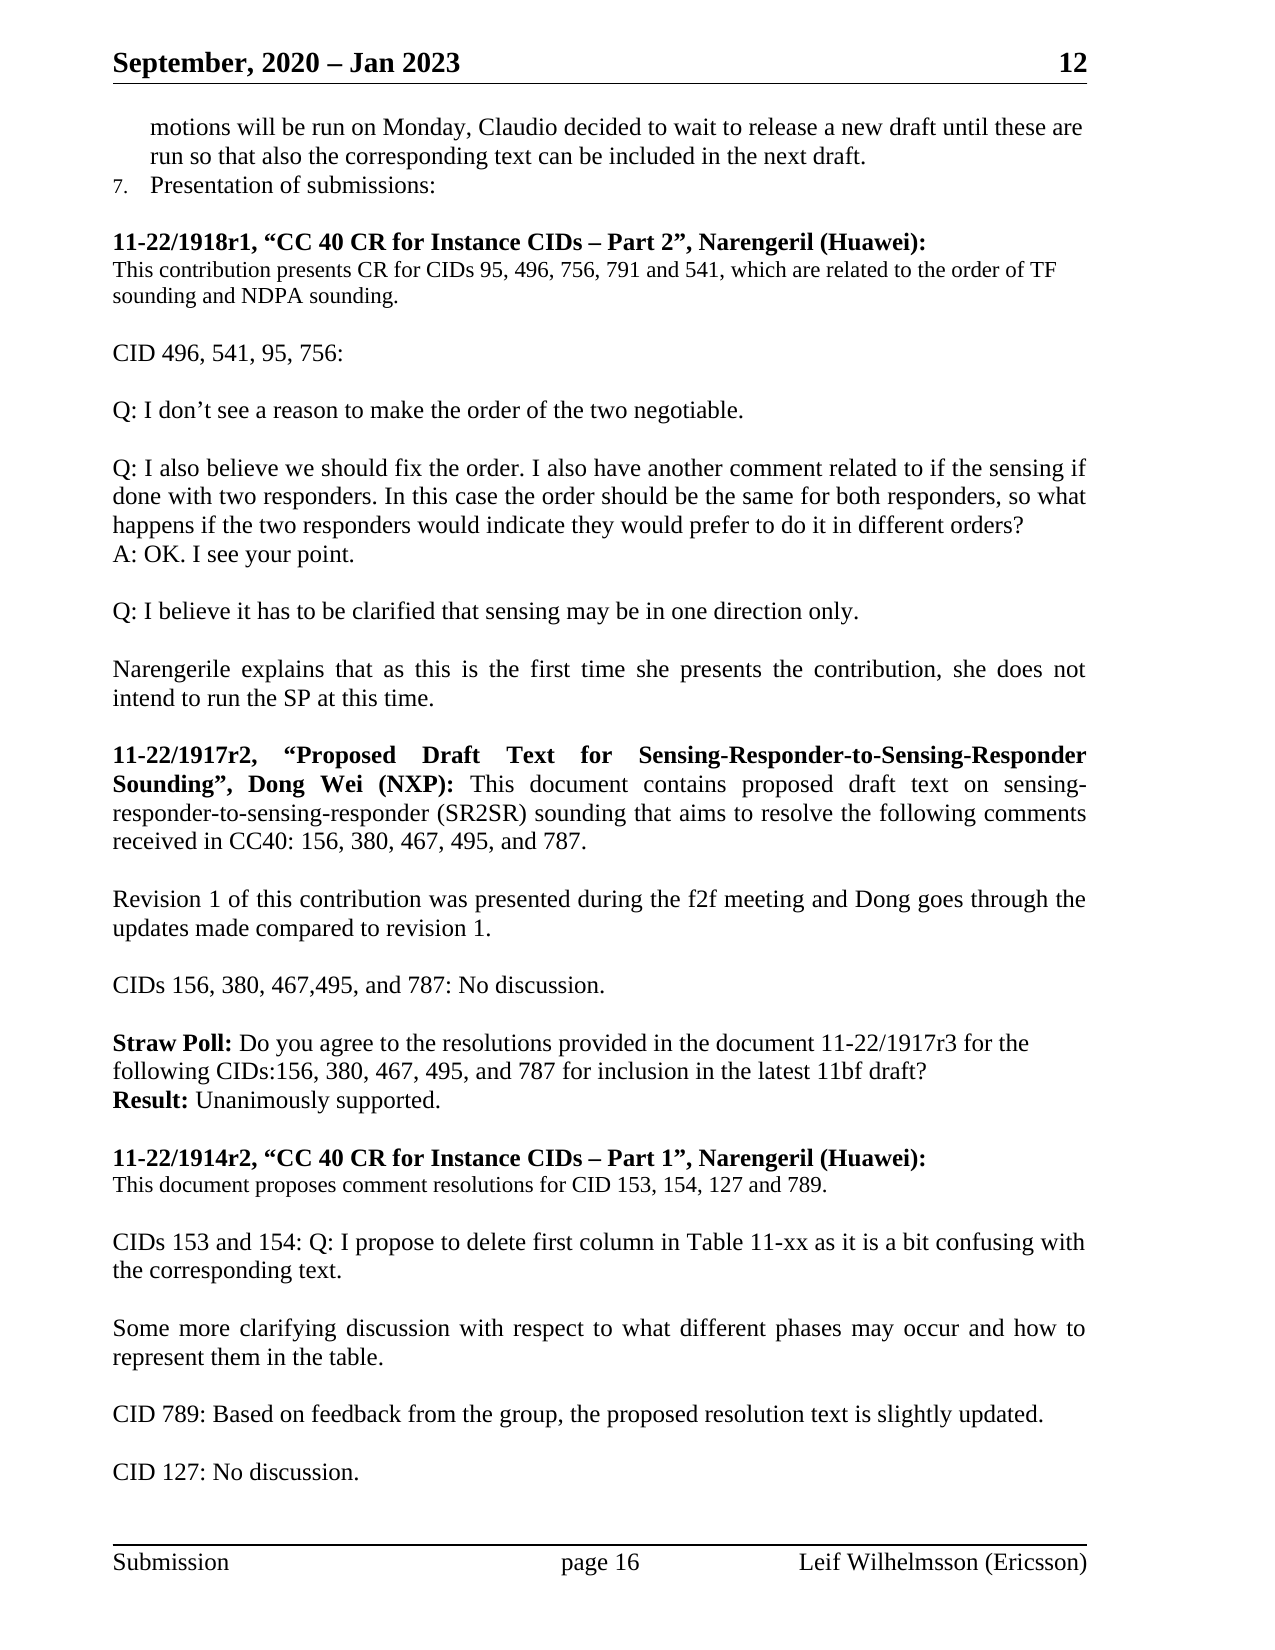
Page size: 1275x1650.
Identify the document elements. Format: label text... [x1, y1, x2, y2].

text 11-22/1917r2, “Proposed Draft Text for Sensing-Responder-to-Sensing-Responder Sounding”, Dong Wei (NXP): This document contains proposed draft text on sensing-responder-to-sensing-responder (SR2SR) sounding that aims to resolve the following comments received in CC40: 156, 380, 467, 495, and 787. [112, 740, 1087, 855]
text This document proposes comment resolutions for CID 153, 154, 127 and 789. [112, 1171, 1087, 1198]
text Result: Unanimously supported. [112, 1085, 1087, 1114]
text CIDs 156, 380, 467,495, and 787: No discussion. [112, 970, 1087, 999]
text CIDs 153 and 154: Q: I propose to delete first column in Table 11-xx as it is a bit confusing with the corresponding text. [112, 1227, 1087, 1284]
text This contribution presents CR for CIDs 95, 496, 756, 791 and 541, which are related to the order of TF sounding and NDPA sounding. [112, 256, 1087, 309]
text Narengerile explains that as this is the first time she presents the contribution, she does not intend to run the SP at this time. [112, 654, 1087, 711]
text 11-22/1914r2, “CC 40 CR for Instance CIDs – Part 1”, Narengeril (Huawei): [112, 1143, 1087, 1171]
text Q: I believe it has to be clarified that sensing may be in one direction only. [112, 596, 1087, 625]
list Presentation of submissions: [112, 170, 1087, 199]
text Straw Poll: Do you agree to the resolutions provided in the document 11-22/1917r3 for the following CIDs:156, 380, 467, 495, and 787 for inclusion in the latest 11bf draft? [112, 1028, 1087, 1085]
text CID 789: Based on feedback from the group, the proposed resolution text is slightly updated. [112, 1399, 1087, 1428]
text CID 127: No discussion. [112, 1457, 1087, 1485]
text CID 496, 541, 95, 756: [112, 338, 1087, 366]
text 11-22/1918r1, “CC 40 CR for Instance CIDs – Part 2”, Narengeril (Huawei): [112, 227, 1087, 256]
text Some more clarifying discussion with respect to what different phases may occur and how to represent them in the table. [112, 1313, 1087, 1370]
text A: OK. I see your point. [112, 539, 1087, 568]
text Q: I don’t see a reason to make the order of the two negotiable. [112, 395, 1087, 424]
text Q: I also believe we should fix the order. I also have another comment related to if the sensing if done with two responders. In this case the order should be the same for both responders, so what happens if the two responders would indicate they would prefer to do it in different orders? [112, 453, 1087, 539]
text Revision 1 of this contribution was presented during the f2f meeting and Dong goes through the updates made compared to revision 1. [112, 884, 1087, 941]
